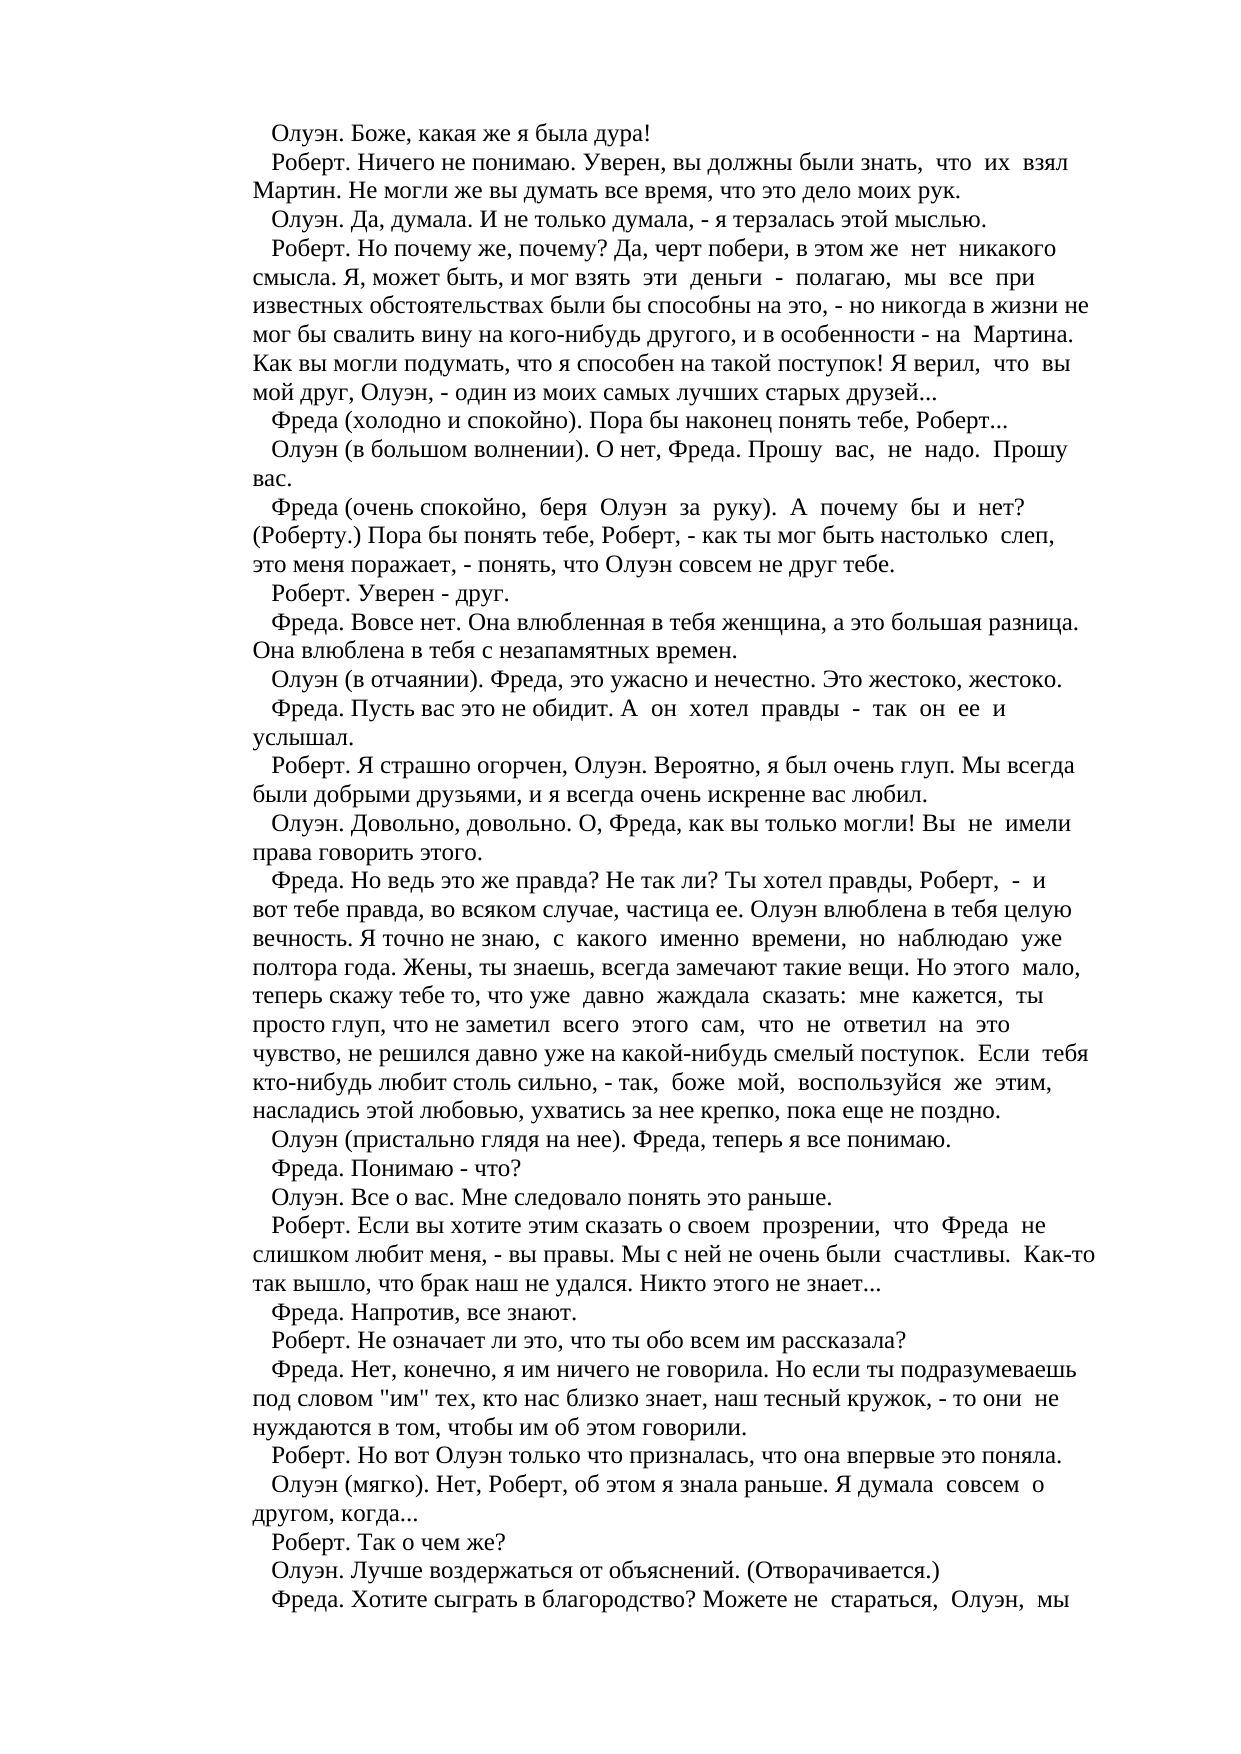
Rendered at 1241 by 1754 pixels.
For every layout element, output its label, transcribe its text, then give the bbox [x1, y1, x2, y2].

text Фреда. Пусть вас это не обидит. А он хотел правды - так он ее и [252, 693, 1152, 722]
text нуждаются в том, чтобы им об этом говорили. [252, 1412, 1152, 1441]
text услышал. [252, 722, 1152, 751]
text смысла. Я, может быть, и мог взять эти деньги - полагаю, мы все при [252, 262, 1152, 291]
text Олуэн (мягко). Нет, Роберт, об этом я знала раньше. Я думала совсем о [252, 1469, 1152, 1498]
text так вышло, что брак наш не удался. Никто этого не знает... [252, 1268, 1152, 1297]
text Роберт. Не означает ли это, что ты обо всем им рассказала? [252, 1326, 1152, 1354]
text чувство, не решился давно уже на какой-нибудь смелый поступок. Если тебя [252, 1038, 1152, 1067]
text Роберт. Но вот Олуэн только что призналась, что она впервые это поняла. [252, 1441, 1152, 1469]
text мог бы свалить вину на кого-нибудь другого, и в особенности - на Мартина. [252, 319, 1152, 348]
text Роберт. Я страшно огорчен, Олуэн. Вероятно, я был очень глуп. Мы всегда [252, 751, 1152, 779]
text Олуэн (пристально глядя на нее). Фреда, теперь я все понимаю. [252, 1124, 1152, 1153]
text под словом "им" тех, кто нас близко знает, наш тесный кружок, - то они не [252, 1383, 1152, 1412]
text кто-нибудь любит столь сильно, - так, боже мой, воспользуйся же этим, [252, 1067, 1152, 1096]
text Олуэн (в отчаянии). Фреда, это ужасно и нечестно. Это жестоко, жестоко. [252, 664, 1152, 693]
text Роберт. Так о чем же? [252, 1527, 1152, 1556]
text Как вы могли подумать, что я способен на такой поступок! Я верил, что вы [252, 348, 1152, 377]
text это меня поражает, - понять, что Олуэн совсем не друг тебе. [252, 549, 1152, 578]
text известных обстоятельствах были бы способны на это, - но никогда в жизни не [252, 291, 1152, 319]
text Фреда. Но ведь это же правда? Не так ли? Ты хотел правды, Роберт, - и [252, 866, 1152, 894]
text Фреда. Нет, конечно, я им ничего не говорила. Но если ты подразумеваешь [252, 1354, 1152, 1383]
text просто глуп, что не заметил всего этого сам, что не ответил на это [252, 1009, 1152, 1038]
text права говорить этого. [252, 837, 1152, 866]
text Олуэн (в большом волнении). О нет, Фреда. Прошу вас, не надо. Прошу [252, 434, 1152, 463]
text вас. [252, 463, 1152, 492]
text Роберт. Но почему же, почему? Да, черт побери, в этом же нет никакого [252, 233, 1152, 262]
text Фреда. Напротив, все знают. [252, 1297, 1152, 1326]
text другом, когда... [252, 1498, 1152, 1527]
text Фреда. Вовсе нет. Она влюбленная в тебя женщина, а это большая разница. [252, 607, 1152, 636]
text Олуэн. Довольно, довольно. О, Фреда, как вы только могли! Вы не имели [252, 808, 1152, 837]
text Роберт. Если вы хотите этим сказать о своем прозрении, что Фреда не [252, 1211, 1152, 1239]
text Олуэн. Да, думала. И не только думала, - я терзалась этой мыслью. [252, 204, 1152, 233]
text были добрыми друзьями, и я всегда очень искренне вас любил. [252, 779, 1152, 808]
text Фреда. Хотите сыграть в благородство? Можете не стараться, Олуэн, мы [252, 1584, 1152, 1613]
text (Роберту.) Пора бы понять тебе, Роберт, - как ты мог быть настолько слеп, [252, 521, 1152, 549]
text теперь скажу тебе то, что уже давно жаждала сказать: мне кажется, ты [252, 981, 1152, 1009]
text Роберт. Ничего не понимаю. Уверен, вы должны были знать, что их взял [252, 147, 1152, 176]
text Она влюблена в тебя с незапамятных времен. [252, 636, 1152, 664]
text вот тебе правда, во всяком случае, частица ее. Олуэн влюблена в тебя целую [252, 894, 1152, 923]
text насладись этой любовью, ухватись за нее крепко, пока еще не поздно. [252, 1096, 1152, 1124]
text мой друг, Олуэн, - один из моих самых лучших старых друзей... [252, 377, 1152, 406]
text вечность. Я точно не знаю, с какого именно времени, но наблюдаю уже [252, 923, 1152, 952]
text Мартин. Не могли же вы думать все время, что это дело моих рук. [252, 176, 1152, 204]
text Олуэн. Боже, какая же я была дура! [252, 118, 1152, 147]
text Фреда. Понимаю - что? [252, 1153, 1152, 1182]
text полтора года. Жены, ты знаешь, всегда замечают такие вещи. Но этого мало, [252, 952, 1152, 981]
text Фреда (холодно и спокойно). Пора бы наконец понять тебе, Роберт... [252, 406, 1152, 434]
text Фреда (очень спокойно, беря Олуэн за руку). А почему бы и нет? [252, 492, 1152, 521]
text Олуэн. Лучше воздержаться от объяснений. (Отворачивается.) [252, 1556, 1152, 1584]
text слишком любит меня, - вы правы. Мы с ней не очень были счастливы. Как-то [252, 1239, 1152, 1268]
text Олуэн. Все о вас. Мне следовало понять это раньше. [252, 1182, 1152, 1211]
text Роберт. Уверен - друг. [252, 578, 1152, 607]
